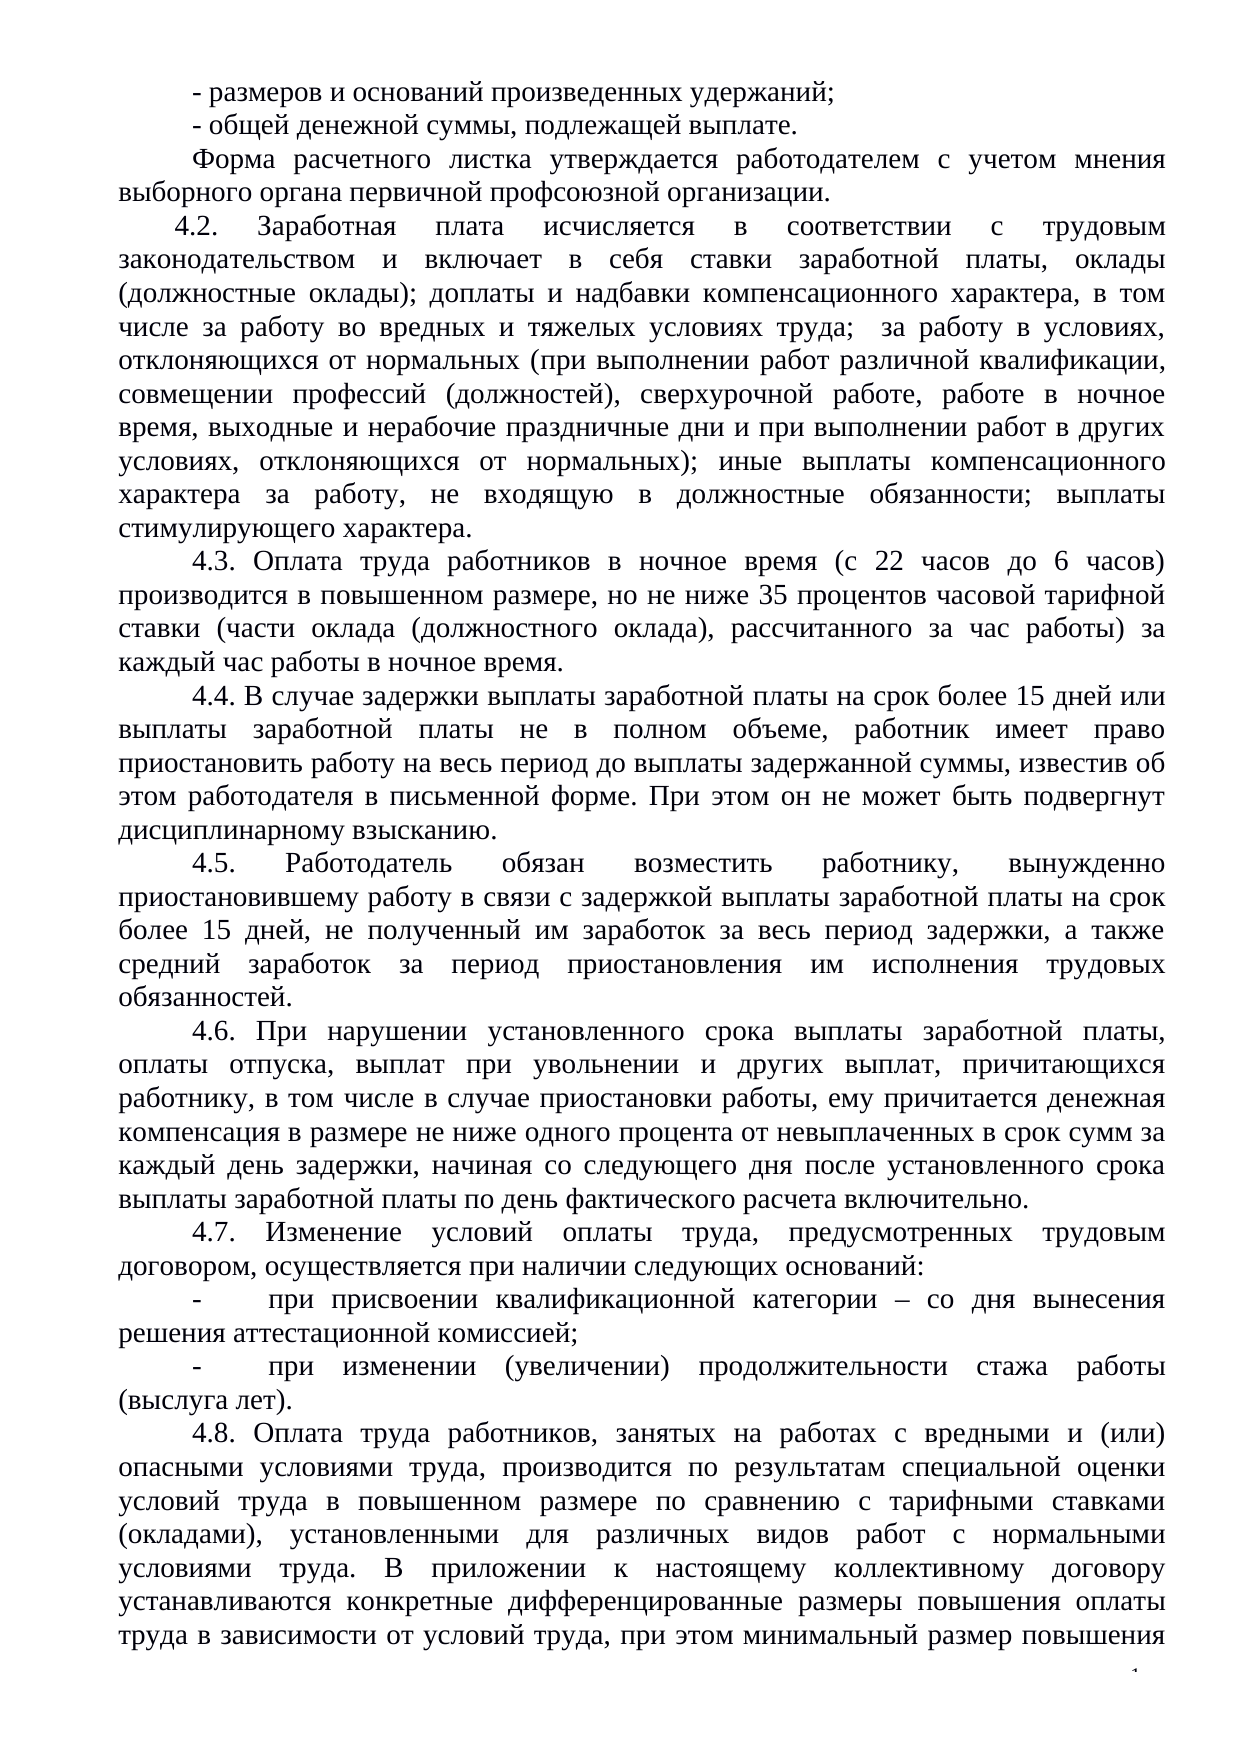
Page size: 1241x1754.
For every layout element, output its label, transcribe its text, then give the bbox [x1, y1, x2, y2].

list 4.4. В случае задержки выплаты заработной платы на срок более 15 дней или выплаты заработной платы не в полном объеме, работник имеет право приостановить работу на весь период до выплаты задержанной суммы, известив об этом работодателя в письменной форме. При этом он не может быть подвергнут дисциплинарному взысканию. [118, 678, 1166, 845]
text - размеров и оснований произведенных удержаний; [118, 74, 1166, 107]
list при изменении (увеличении) продолжительности стажа работы (выслуга лет). [118, 1348, 1166, 1416]
list 4.5. Работодатель обязан возместить работнику, вынужденно приостановившему работу в связи с задержкой выплаты заработной платы на срок более 15 дней, не полученный им заработок за весь период задержки, а также средний заработок за период приостановления им исполнения трудовых обязанностей. [118, 845, 1166, 1013]
text 4.6. При нарушении установленного срока выплаты заработной платы, оплаты отпуска, выплат при увольнении и других выплат, причитающихся работнику, в том числе в случае приостановки работы, ему причитается денежная компенсация в размере не ниже одного процента от невыплаченных в срок сумм за каждый день задержки, начиная со следующего дня после установленного срока выплаты заработной платы по день фактического расчета включительно. [118, 1013, 1166, 1214]
text 4.2. Заработная плата исчисляется в соответствии с трудовым законодательством и включает в себя ставки заработной платы, оклады (должностные оклады); доплаты и надбавки компенсационного характера, в том числе за работу во вредных и тяжелых условиях труда; за работу в условиях, отклоняющихся от нормальных (при выполнении работ различной квалификации, совмещении профессий (должностей), сверхурочной работе, работе в ночное время, выходные и нерабочие праздничные дни и при выполнении работ в других условиях, отклоняющихся от нормальных); иные выплаты компенсационного характера за работу, не входящую в должностные обязанности; выплаты стимулирующего характера. [118, 208, 1166, 543]
text 4.3. Оплата труда работников в ночное время (с 22 часов до 6 часов) производится в повышенном размере, но не ниже 35 процентов часовой тарифной ставки (части оклада (должностного оклада), рассчитанного за час работы) за каждый час работы в ночное время. [118, 543, 1166, 678]
text 4.7. Изменение условий оплаты труда, предусмотренных трудовым договором, осуществляется при наличии следующих оснований: [118, 1214, 1166, 1281]
list при присвоении квалификационной категории – со дня вынесения решения аттестационной комиссией; [118, 1281, 1166, 1348]
text - общей денежной суммы, подлежащей выплате. [118, 107, 1166, 141]
text Форма расчетного листка утверждается работодателем с учетом мнения выборного органа первичной профсоюзной организации. [118, 141, 1166, 208]
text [118, 1416, 1166, 1650]
